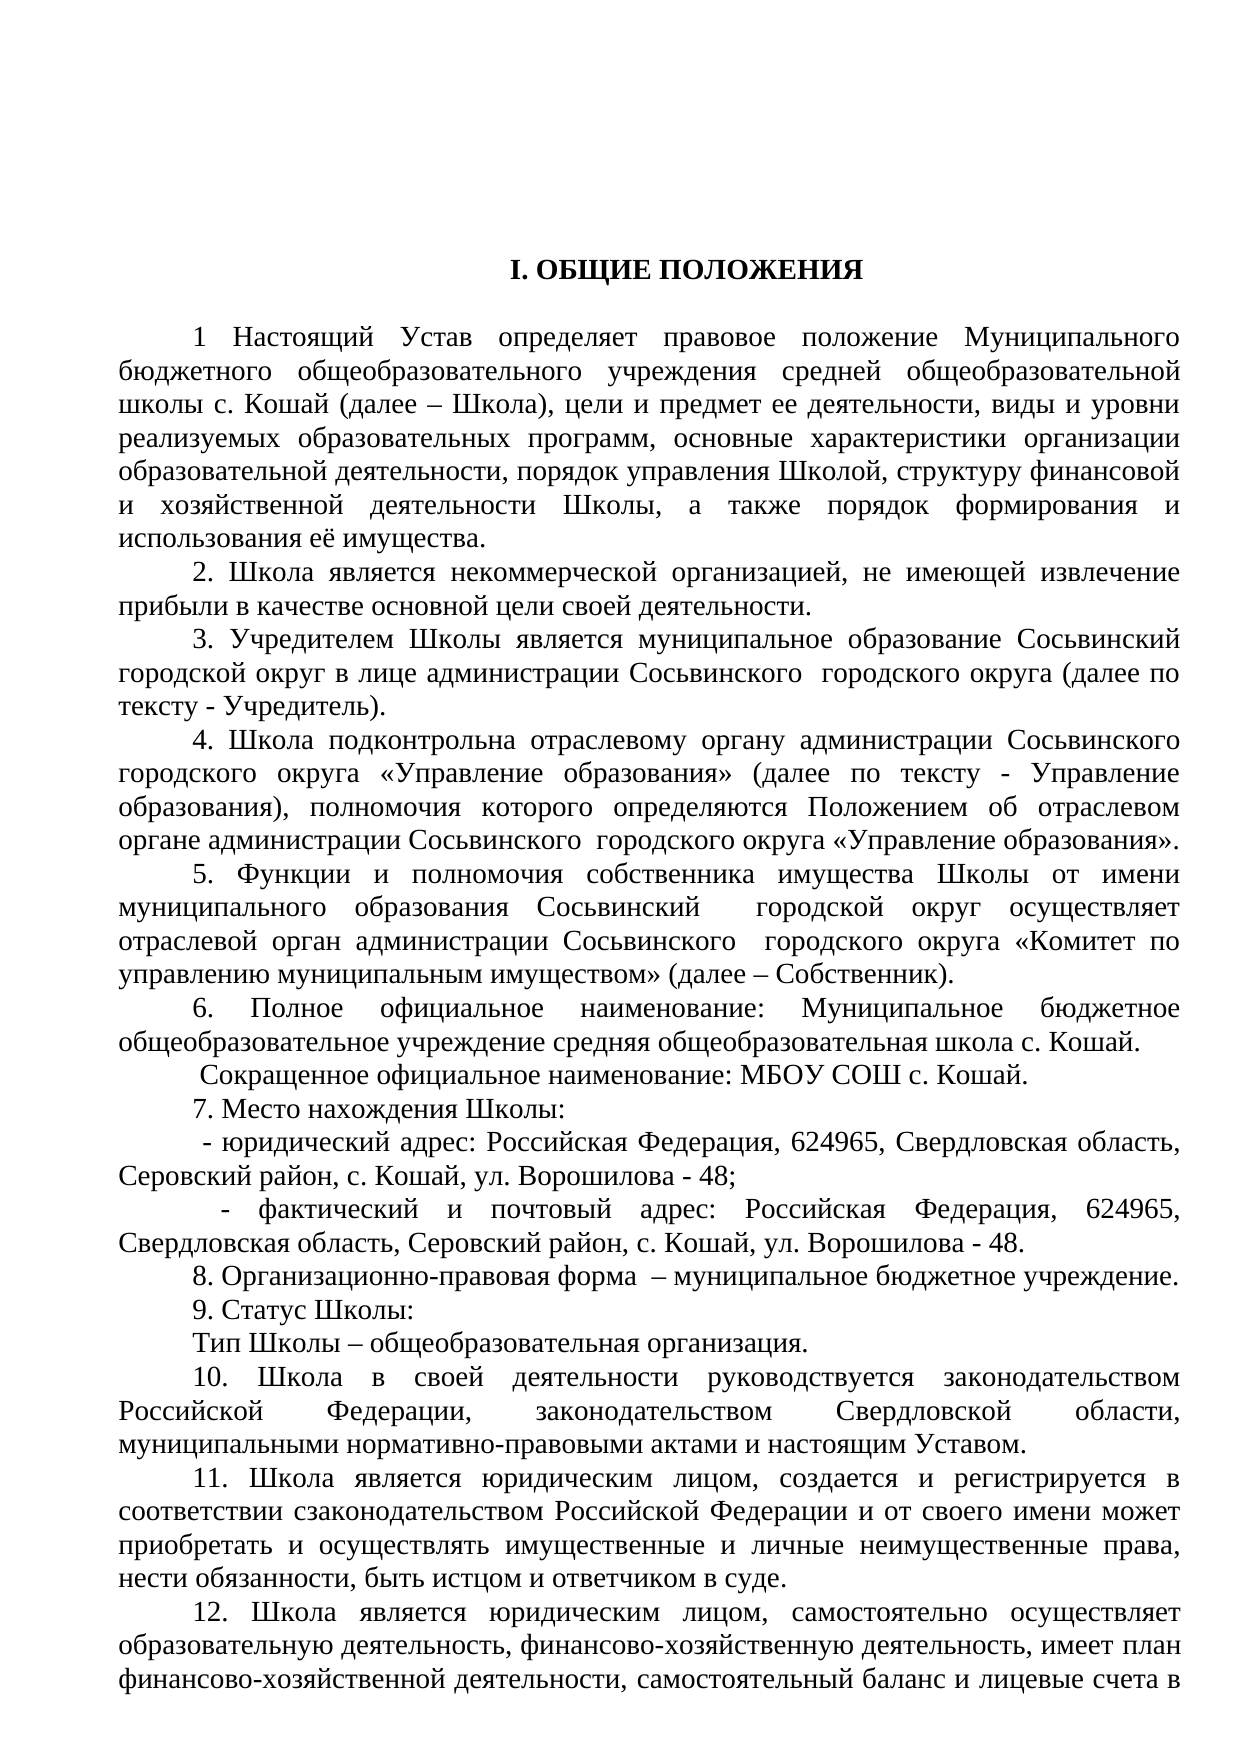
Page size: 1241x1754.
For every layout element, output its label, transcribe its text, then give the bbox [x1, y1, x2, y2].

text - юридический адрес: Российская Федерация, 624965, Свердловская область, Серовский район, с. Кошай, ул. Ворошилова - 48; [118, 1124, 1181, 1191]
text Сокращенное официальное наименование: МБОУ СОШ с. Кошай. [118, 1057, 1181, 1091]
text 11. Школа является юридическим лицом, создается и регистрируется в соответствии сзаконодательством Российской Федерации и от своего имени может приобретать и осуществлять имущественные и личные неимущественные права, нести обязанности, быть истцом и ответчиком в суде. [118, 1460, 1181, 1594]
text 7. Место нахождения Школы: [118, 1091, 1181, 1124]
text - фактический и почтовый адрес: Российская Федерация, 624965, Свердловская область, Серовский район, с. Кошай, ул. Ворошилова - 48. [118, 1191, 1181, 1258]
text 1 Настоящий Устав определяет правовое положение Муниципального бюджетного общеобразовательного учреждения средней общеобразовательной школы с. Кошай (далее – Школа), цели и предмет ее деятельности, виды и уровни реализуемых образовательных программ, основные характеристики организации образовательной деятельности, порядок управления Школой, структуру финансовой и хозяйственной деятельности Школы, а также порядок формирования и использования её имущества. [118, 319, 1181, 554]
text 8. Организационно-правовая форма – муниципальное бюджетное учреждение. [118, 1258, 1181, 1292]
text 5. Функции и полномочия собственника имущества Школы от имени муниципального образования Сосьвинский городской округ осуществляет отраслевой орган администрации Сосьвинского городского округа «Комитет по управлению муниципальным имуществом» (далее – Собственник). [118, 856, 1181, 990]
text 10. Школа в своей деятельности руководствуется законодательством Российской Федерации, законодательством Свердловской области, муниципальными нормативно-правовыми актами и настоящим Уставом. [118, 1359, 1181, 1460]
text 9. Статус Школы: [118, 1292, 1181, 1326]
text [118, 1594, 1181, 1694]
text Тип Школы – общеобразовательная организация. [118, 1326, 1181, 1359]
title I. ОБЩИЕ ПОЛОЖЕНИЯ [118, 252, 1181, 286]
text 3. Учредителем Школы является муниципальное образование Сосьвинский городской округ в лице администрации Сосьвинского городского округа (далее по тексту - Учредитель). [118, 621, 1181, 722]
text 2. Школа является некоммерческой организацией, не имеющей извлечение прибыли в качестве основной цели своей деятельности. [118, 554, 1181, 621]
text 6. Полное официальное наименование: Муниципальное бюджетное общеобразовательное учреждение средняя общеобразовательная школа с. Кошай. [118, 990, 1181, 1057]
text 4. Школа подконтрольна отраслевому органу администрации Сосьвинского городского округа «Управление образования» (далее по тексту - Управление образования), полномочия которого определяются Положением об отраслевом органе администрации Сосьвинского городского округа «Управление образования». [118, 722, 1181, 856]
